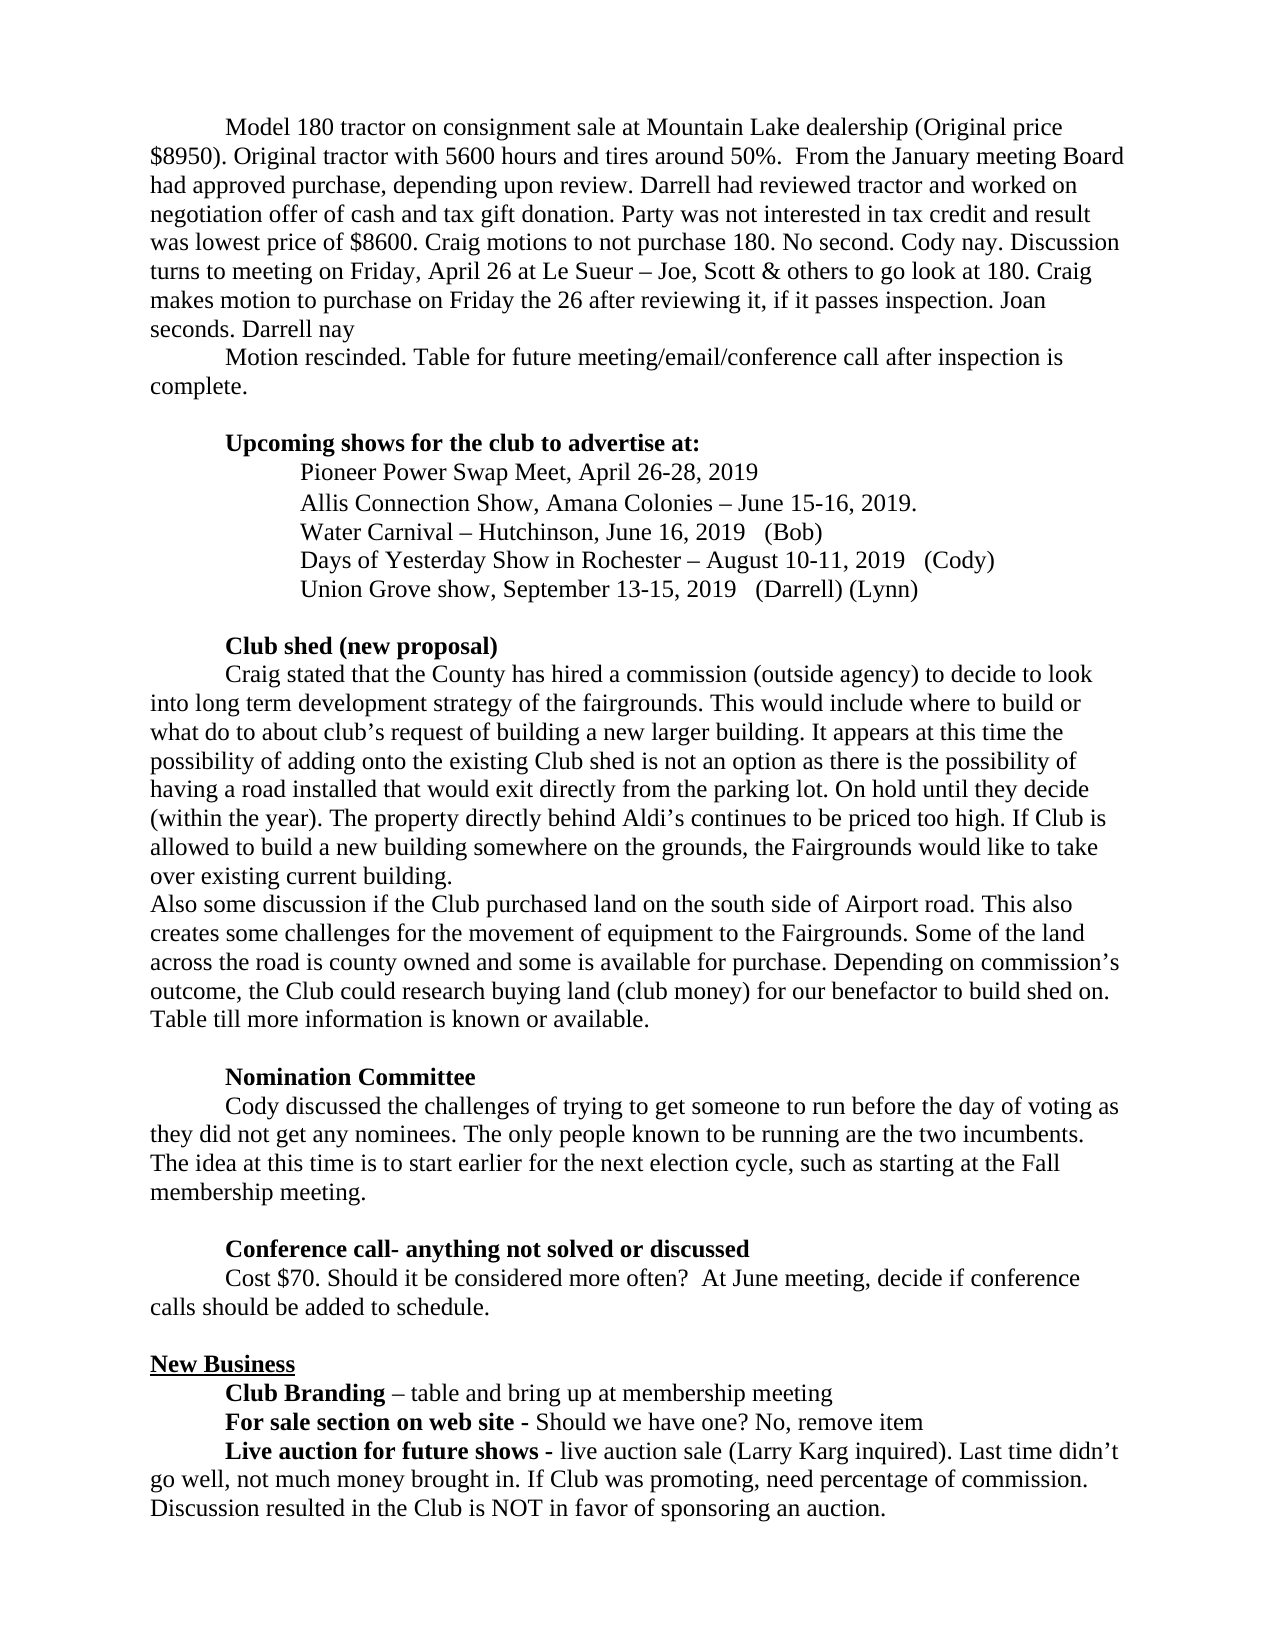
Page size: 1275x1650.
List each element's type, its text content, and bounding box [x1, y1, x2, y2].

text Nomination Committee [150, 1062, 1125, 1091]
text Days of Yesterday Show in Rochester – August 10-11, 2019 (Cody) [225, 545, 1125, 574]
text Upcoming shows for the club to advertise at: [150, 428, 1125, 457]
text Club Branding – table and bring up at membership meeting [150, 1378, 1125, 1407]
text Water Carnival – Hutchinson, June 16, 2019 (Bob) [225, 517, 1125, 545]
text Cost $70. Should it be considered more often? At June meeting, decide if conference calls should be added to schedule. [150, 1263, 1125, 1321]
text Conference call- anything not solved or discussed [150, 1234, 1125, 1263]
text Live auction for future shows - live auction sale (Larry Karg inquired). Last time didn’t go well, not much money brought in. If Club was promoting, need percentage of commission. Discussion resulted in the Club is NOT in favor of sponsoring an auction. [150, 1436, 1125, 1522]
text Club shed (new proposal) [150, 631, 1125, 659]
text Also some discussion if the Club purchased land on the south side of Airport road. This also creates some challenges for the movement of equipment to the Fairgrounds. Some of the land across the road is county owned and some is available for purchase. Depending on commission’s outcome, the Club could research buying land (club money) for our benefactor to build shed on. [150, 889, 1125, 1004]
text Pioneer Power Swap Meet, April 26-28, 2019 [150, 457, 1125, 486]
text Craig stated that the County has hired a commission (outside agency) to decide to look into long term development strategy of the fairgrounds. This would include where to build or what do to about club’s request of building a new larger building. It appears at this time the possibility of adding onto the existing Club shed is not an option as there is the possibility of having a road installed that would exit directly from the parking lot. On hold until they decide (within the year). The property directly behind Aldi’s continues to be priced too high. If Club is allowed to build a new building somewhere on the grounds, the Fairgrounds would like to take over existing current building. [150, 659, 1125, 889]
text New Business [150, 1349, 1125, 1378]
text Motion rescinded. Table for future meeting/email/conference call after inspection is complete. [150, 342, 1125, 400]
text Union Grove show, September 13-15, 2019 (Darrell) (Lynn) [225, 574, 1125, 603]
text Table till more information is known or available. [150, 1004, 1125, 1033]
text For sale section on web site - Should we have one? No, remove item [150, 1407, 1125, 1436]
text Allis Connection Show, Amana Colonies – June 15-16, 2019. [225, 488, 1125, 517]
text Model 180 tractor on consignment sale at Mountain Lake dealership (Original price $8950). Original tractor with 5600 hours and tires around 50%. From the January meeting Board had approved purchase, depending upon review. Darrell had reviewed tractor and worked on negotiation offer of cash and tax gift donation. Party was not interested in tax credit and result was lowest price of $8600. Craig motions to not purchase 180. No second. Cody nay. Discussion turns to meeting on Friday, April 26 at Le Sueur – Joe, Scott & others to go look at 180. Craig makes motion to purchase on Friday the 26 after reviewing it, if it passes inspection. Joan seconds. Darrell nay [150, 112, 1125, 342]
text Cody discussed the challenges of trying to get someone to run before the day of voting as they did not get any nominees. The only people known to be running are the two incumbents. The idea at this time is to start earlier for the next election cycle, such as starting at the Fall membership meeting. [150, 1091, 1125, 1206]
